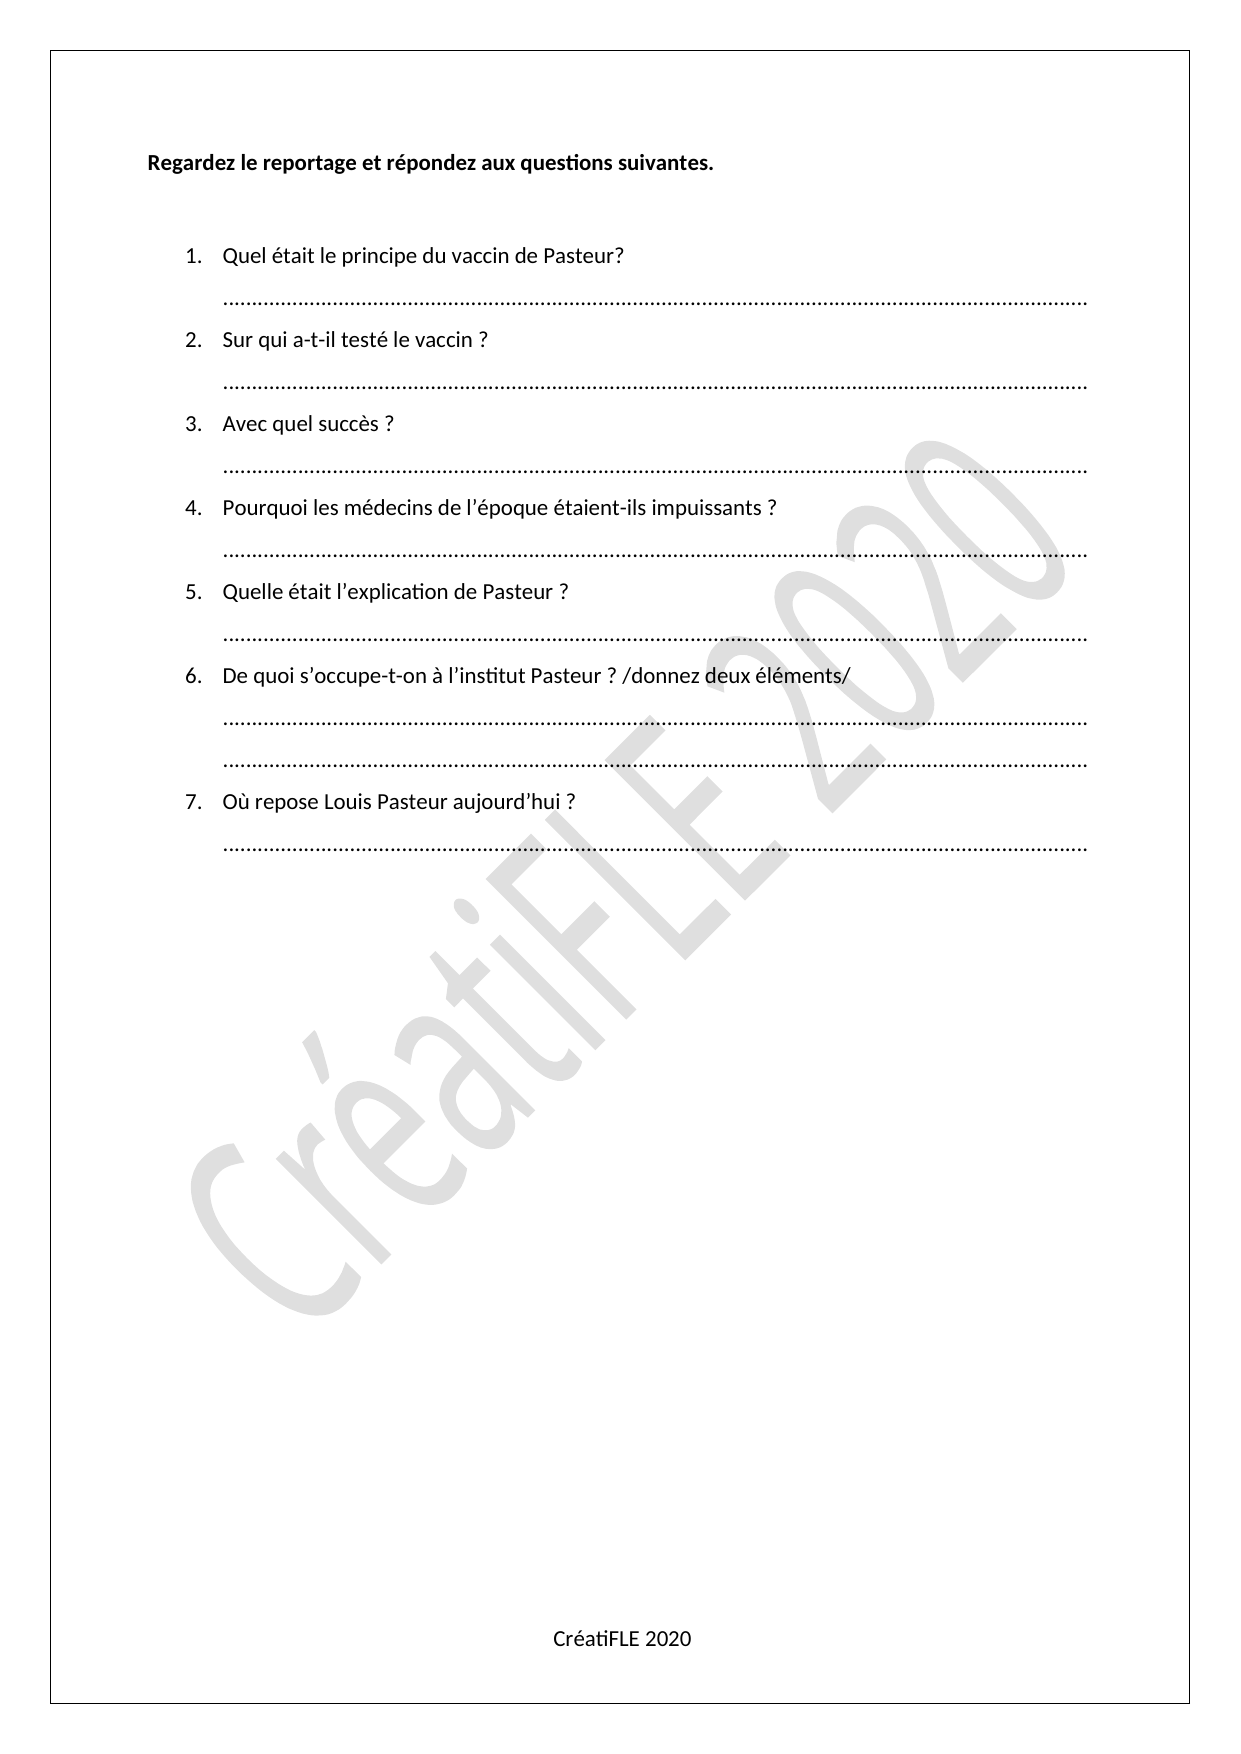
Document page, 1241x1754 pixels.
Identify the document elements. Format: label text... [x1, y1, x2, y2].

list Quel était le principe du vaccin de Pasteur? [185, 241, 1093, 269]
list ...................................................................................................................................................... [222, 619, 1093, 647]
list ...................................................................................................................................................... [222, 829, 1093, 857]
list ...................................................................................................................................................... [222, 451, 1093, 479]
list ...................................................................................................................................................... [222, 367, 1093, 395]
list Où repose Louis Pasteur aujourd’hui ? [185, 787, 1093, 815]
list Quelle était l’explication de Pasteur ? [185, 577, 1093, 605]
list ...................................................................................................................................................... [222, 535, 1093, 563]
list Sur qui a-t-il testé le vaccin ? [185, 325, 1093, 353]
list De quoi s’occupe-t-on à l’institut Pasteur ? /donnez deux éléments/ [185, 661, 1093, 689]
list ...................................................................................................................................................... ...................................................................................................................................................... [222, 703, 1093, 773]
list Pourquoi les médecins de l’époque étaient-ils impuissants ? [185, 493, 1093, 521]
list Avec quel succès ? [185, 409, 1093, 437]
text Regardez le reportage et répondez aux questions suivantes. [147, 148, 1093, 176]
list ...................................................................................................................................................... [222, 283, 1093, 311]
